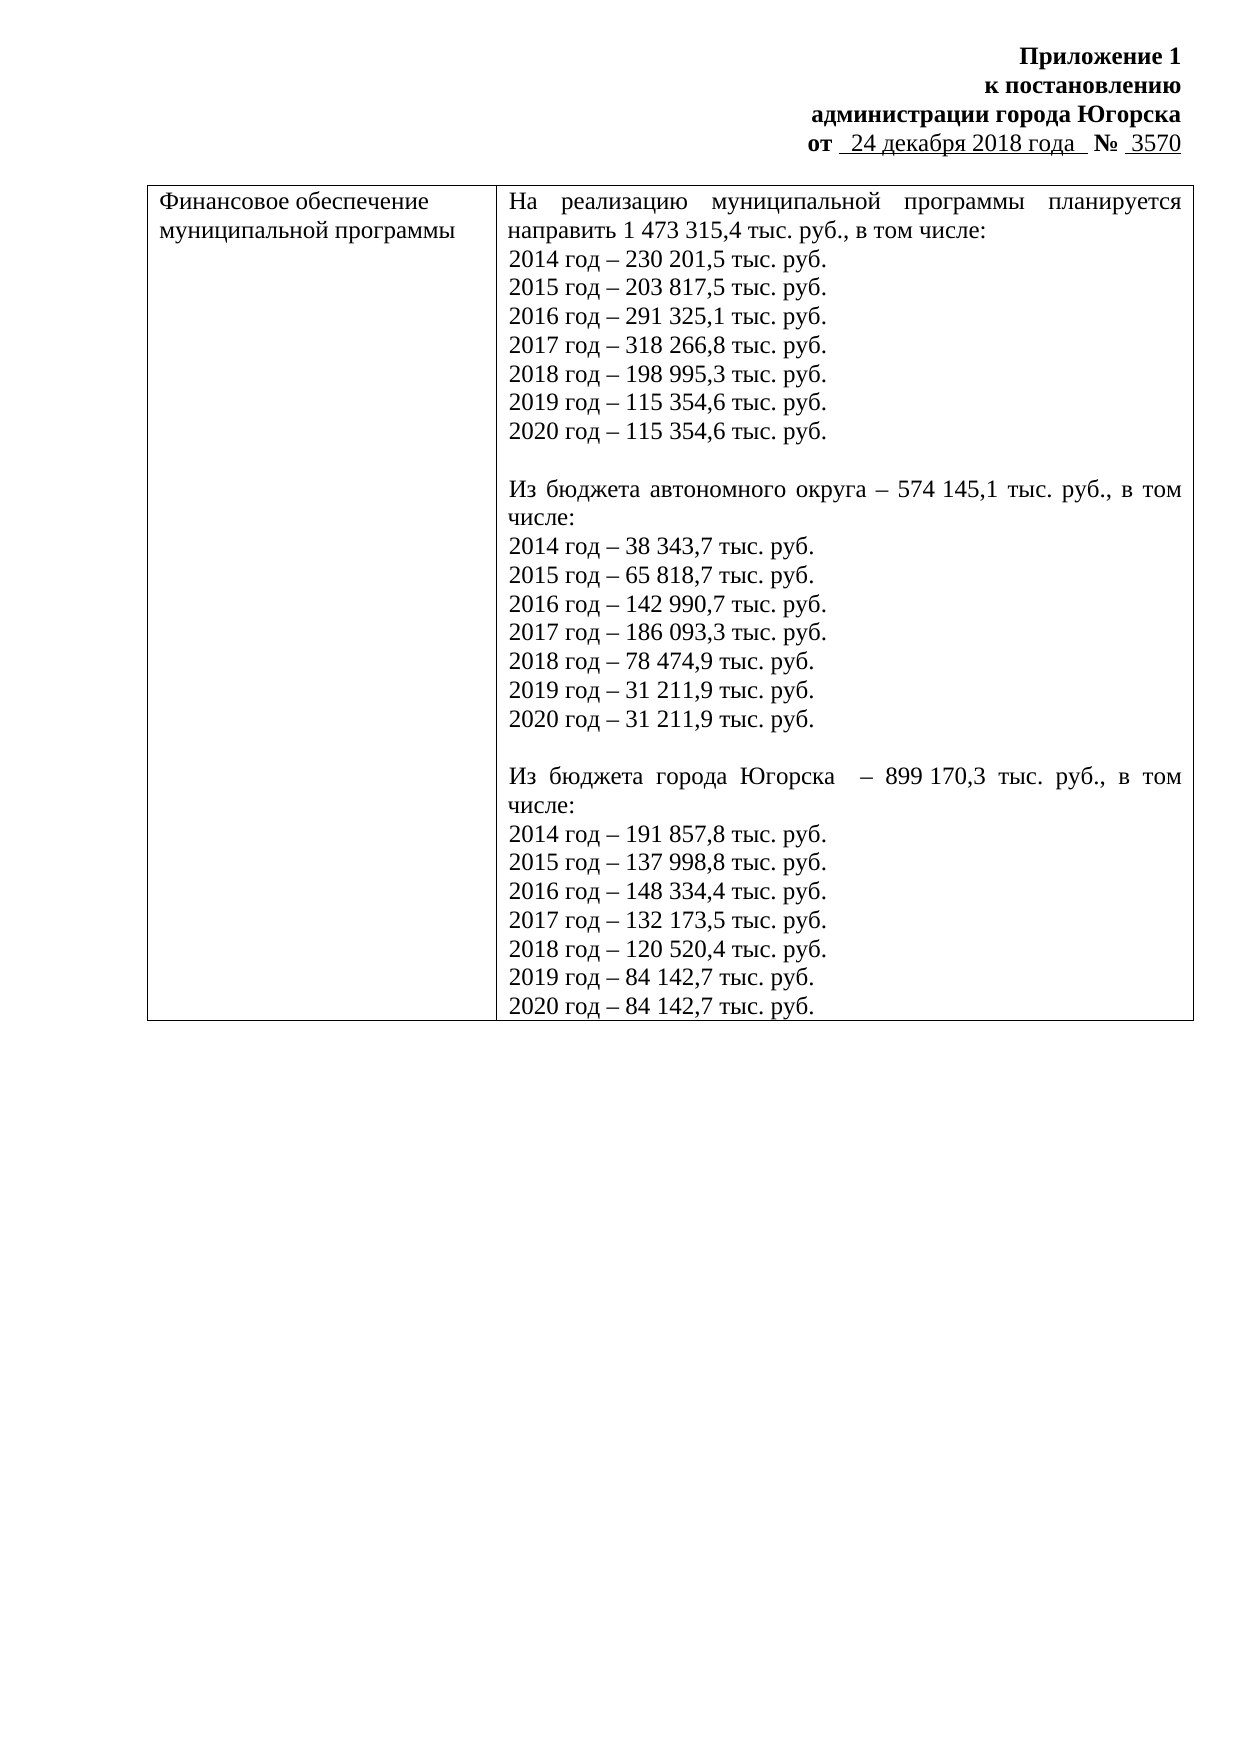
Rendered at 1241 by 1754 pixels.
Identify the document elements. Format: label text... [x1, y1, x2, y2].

table_header Финансовое обеспечение муниципальной программы [148, 186, 496, 1020]
text администрации города Югорска [148, 99, 1181, 128]
text от 24 декабря 2018 года № 3570 [148, 128, 1181, 156]
table_header На реализацию муниципальной программы планируется направить 1 473 315,4 тыс. руб., в том числе: 2014 год – 230 201,5 тыс. руб. 2015 год – 203 817,5 тыс. руб. 2016 год – 291 325,1 тыс. руб. 2017 год – 318 266,8 тыс. руб. 2018 год – 198 995,3 тыс. руб. 2019 год – 115 354,6 тыс. руб. 2020 год – 115 354,6 тыс. руб. Из бюджета автономного округа – 574 145,1 тыс. руб., в том числе: 2014 год – 38 343,7 тыс. руб. 2015 год – 65 818,7 тыс. руб. 2016 год – 142 990,7 тыс. руб. 2017 год – 186 093,3 тыс. руб. 2018 год – 78 474,9 тыс. руб. 2019 год – 31 211,9 тыс. руб. 2020 год – 31 211,9 тыс. руб. Из бюджета города Югорска – 899 170,3 тыс. руб., в том числе: 2014 год – 191 857,8 тыс. руб. 2015 год – 137 998,8 тыс. руб. 2016 год – 148 334,4 тыс. руб. 2017 год – 132 173,5 тыс. руб. 2018 год – 120 520,4 тыс. руб. 2019 год – 84 142,7 тыс. руб. 2020 год – 84 142,7 тыс. руб. [497, 186, 1193, 1020]
text Приложение 1 [148, 41, 1181, 70]
text к постановлению [148, 70, 1181, 99]
